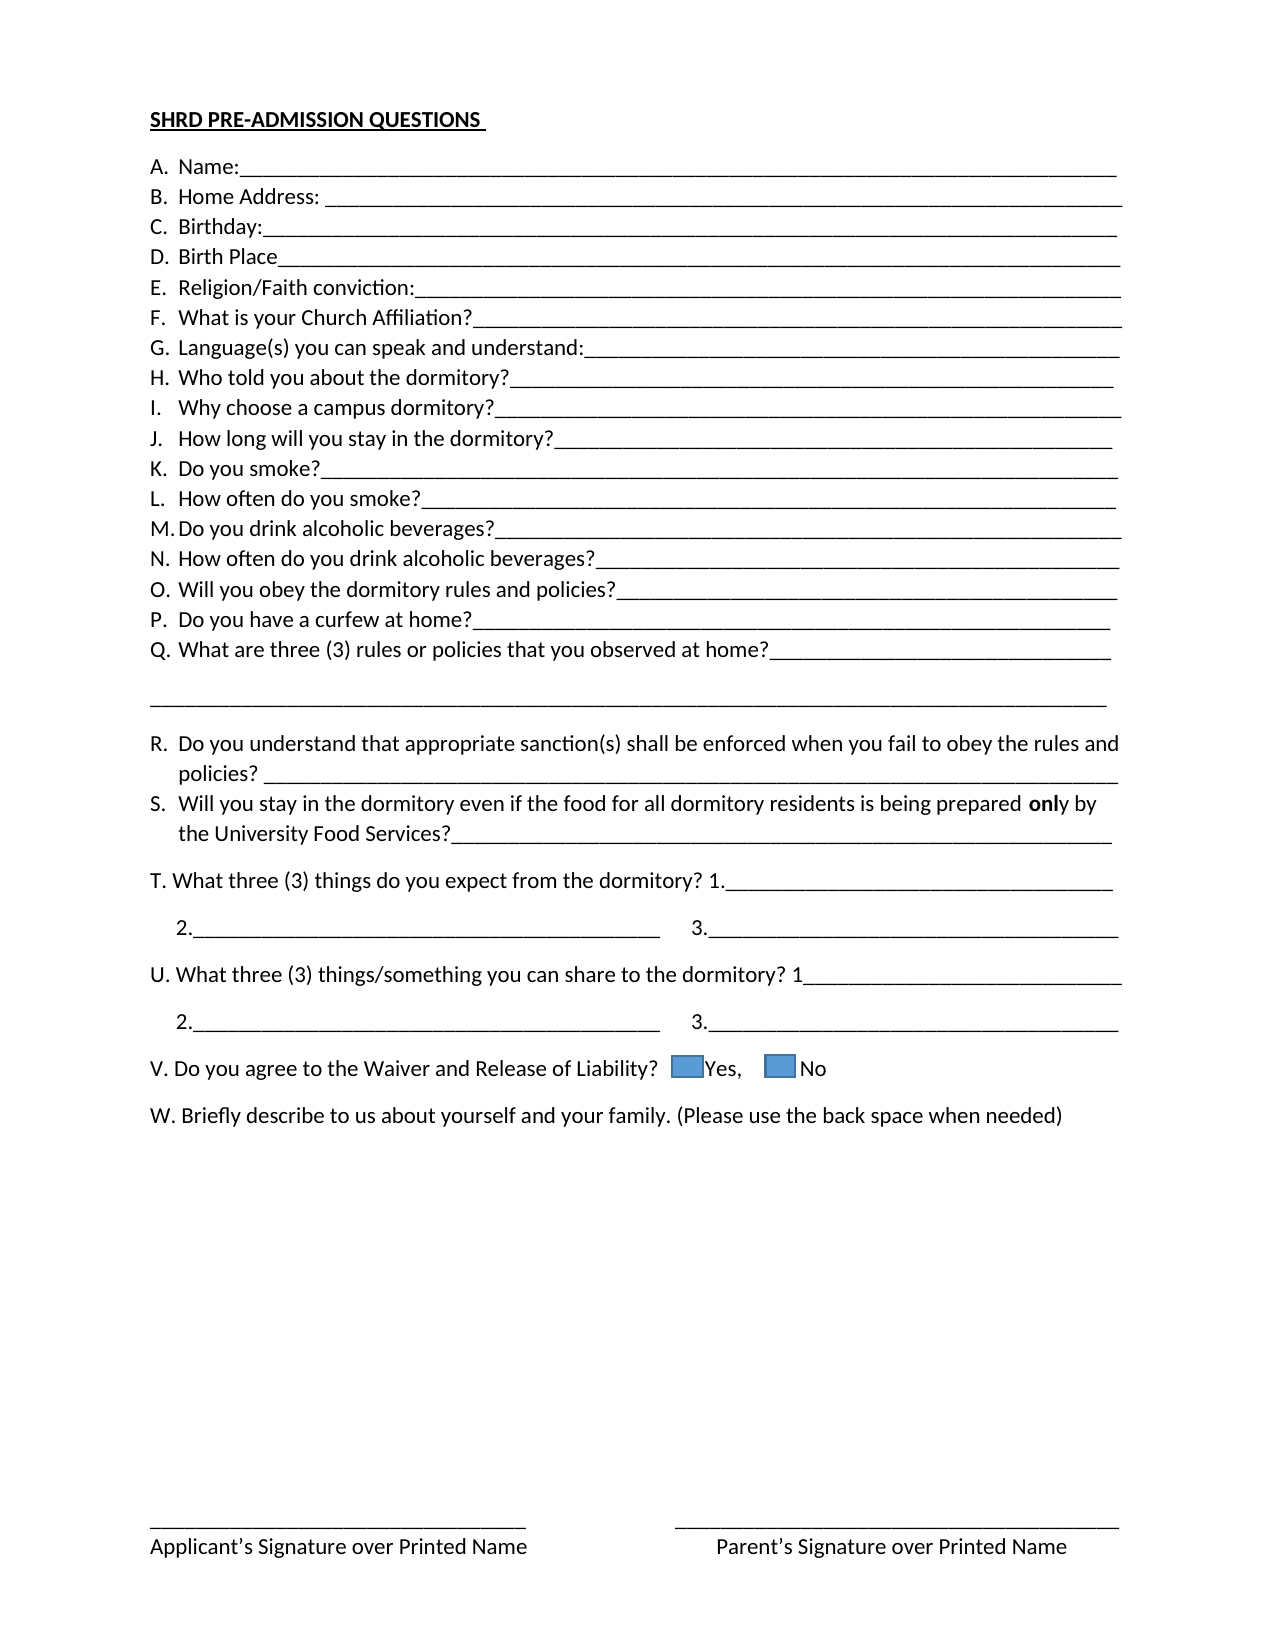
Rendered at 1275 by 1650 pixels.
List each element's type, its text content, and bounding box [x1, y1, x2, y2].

list Do you have a curfew at home?________________________________________________________ [150, 605, 1125, 633]
list Language(s) you can speak and understand:_______________________________________________ [150, 333, 1125, 361]
text W. Briefly describe to us about yourself and your family. (Please use the back space when needed) [150, 1101, 1125, 1129]
list Birthday:___________________________________________________________________________ [150, 212, 1125, 240]
list How often do you smoke?_____________________________________________________________ [150, 484, 1125, 512]
list Do you drink alcoholic beverages?_______________________________________________________ [150, 514, 1125, 542]
text U. What three (3) things/something you can share to the dormitory? 1____________________________ [150, 960, 1125, 988]
list Do you understand that appropriate sanction(s) shall be enforced when you fail to obey the rules and policies? ___________________________________________________________________________ [150, 729, 1125, 787]
list Birth Place__________________________________________________________________________ [150, 242, 1125, 271]
text V. Do you agree to the Waiver and Release of Liability? Yes, No No [150, 1054, 1125, 1082]
text _________________________________ _______________________________________ [150, 1504, 1125, 1532]
text Applicant’s Signature over Printed Name Parent’s Signature over Printed Name [150, 1532, 1125, 1560]
list How often do you drink alcoholic beverages?______________________________________________ [150, 544, 1125, 573]
list Home Address: ______________________________________________________________________ [150, 182, 1125, 210]
list What are three (3) rules or policies that you observed at home?______________________________ [150, 635, 1125, 663]
list Do you smoke?______________________________________________________________________ [150, 454, 1125, 482]
text 2._________________________________________ 3.____________________________________ [150, 1007, 1125, 1035]
text ____________________________________________________________________________________ [150, 682, 1125, 710]
list Will you obey the dormitory rules and policies?____________________________________________ [150, 575, 1125, 603]
list Why choose a campus dormitory?_______________________________________________________ [150, 393, 1125, 422]
list What is your Church Affiliation?_________________________________________________________ [150, 303, 1125, 331]
text T. What three (3) things do you expect from the dormitory? 1.__________________________________ [150, 866, 1125, 894]
list Who told you about the dormitory?_____________________________________________________ [150, 363, 1125, 391]
list Name:_____________________________________________________________________________ [150, 152, 1125, 180]
list Will you stay in the dormitory even if the food for all dormitory residents is being prepared only by the University Food Services?__________________________________________________________ [150, 789, 1125, 848]
list Religion/Faith conviction:______________________________________________________________ [150, 273, 1125, 301]
text SHRD PRE-ADMISSION QUESTIONS [150, 105, 1125, 133]
list How long will you stay in the dormitory?_________________________________________________ [150, 424, 1125, 452]
text 2._________________________________________ 3.____________________________________ [150, 913, 1125, 941]
